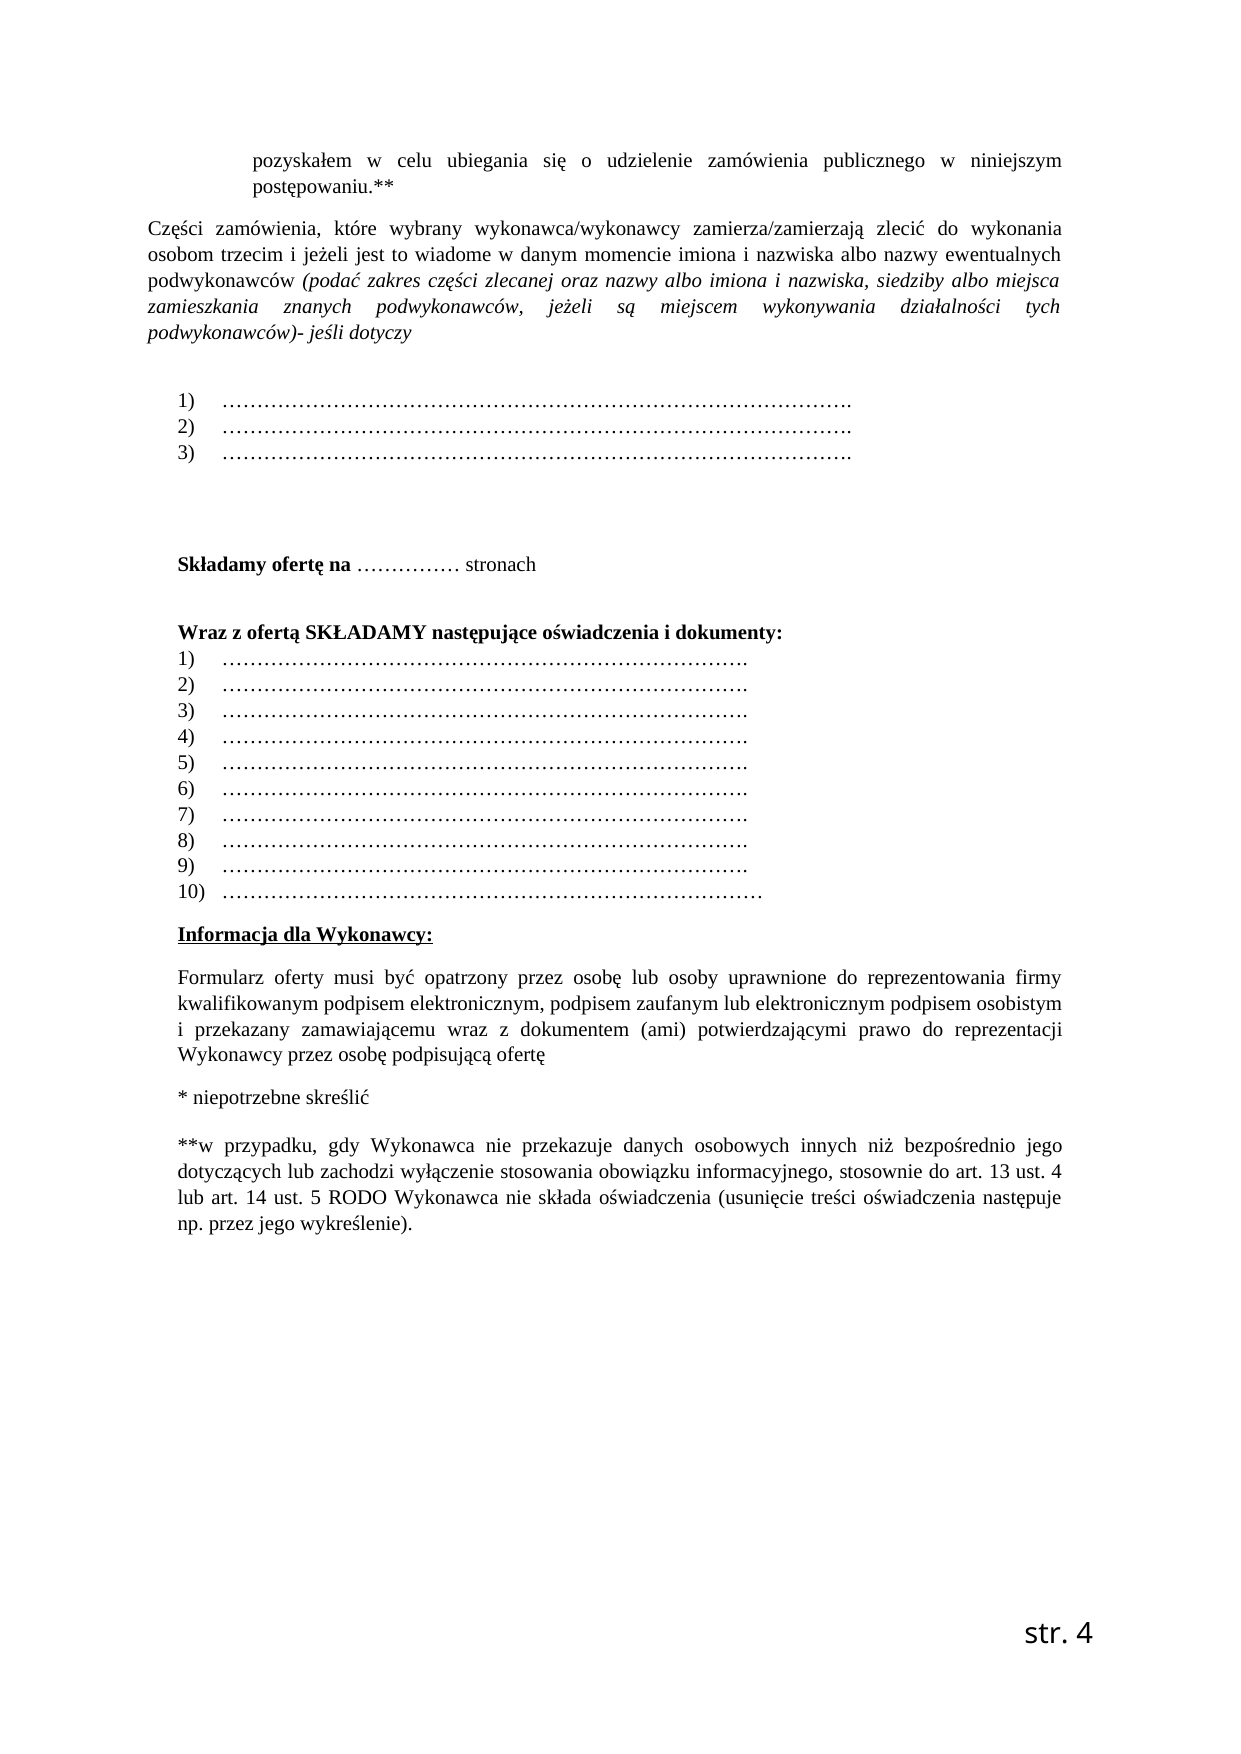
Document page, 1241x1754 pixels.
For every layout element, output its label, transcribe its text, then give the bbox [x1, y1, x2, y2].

list ………………………………………………………………………………. [177, 414, 1063, 438]
list …………………………………………………………………. [177, 776, 1063, 800]
text **w przypadku, gdy Wykonawca nie przekazuje danych osobowych innych niż bezpośrednio jego dotyczących lub zachodzi wyłączenie stosowania obowiązku informacyjnego, stosownie do art. 13 ust. 4 lub art. 14 ust. 5 RODO Wykonawca nie składa oświadczenia (usunięcie treści oświadczenia następuje np. przez jego wykreślenie). [177, 1133, 1063, 1235]
list …………………………………………………………………. [177, 646, 1063, 670]
text Części zamówienia, które wybrany wykonawca/wykonawcy zamierza/zamierzają zlecić do wykonania osobom trzecim i jeżeli jest to wiadome w danym momencie imiona i nazwiska albo nazwy ewentualnych podwykonawców (podać zakres części zlecanej oraz nazwy albo imiona i nazwiska, siedziby albo miejsca zamieszkania znanych podwykonawców, jeżeli są miejscem wykonywania działalności tych podwykonawców)- jeśli dotyczy [148, 216, 1063, 344]
text Składamy ofertę na …………… stronach [177, 551, 1063, 576]
list ………………………………………………………………………………. [177, 388, 1063, 412]
list …………………………………………………………………. [177, 802, 1063, 826]
list Wraz z ofertą SKŁADAMY następujące oświadczenia i dokumenty: [177, 620, 1063, 644]
list …………………………………………………………………. [177, 672, 1063, 696]
list …………………………………………………………………. [177, 750, 1063, 774]
text Informacja dla Wykonawcy: [177, 922, 1063, 946]
list ………………………………………………………………………………. [177, 440, 1063, 464]
list …………………………………………………………………. [177, 827, 1063, 852]
text Formularz oferty musi być opatrzony przez osobę lub osoby uprawnione do reprezentowania firmy kwalifikowanym podpisem elektronicznym, podpisem zaufanym lub elektronicznym podpisem osobistym i przekazany zamawiającemu wraz z dokumentem (ami) potwierdzającymi prawo do reprezentacji Wykonawcy przez osobę podpisującą ofertę [177, 964, 1063, 1066]
list …………………………………………………………………. [177, 698, 1063, 722]
list …………………………………………………………………. [177, 853, 1063, 877]
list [215, 148, 1063, 198]
text * niepotrzebne skreślić [177, 1085, 1063, 1109]
list …………………………………………………………………. [177, 724, 1063, 748]
list …………………………………………………………………… [177, 879, 1063, 903]
